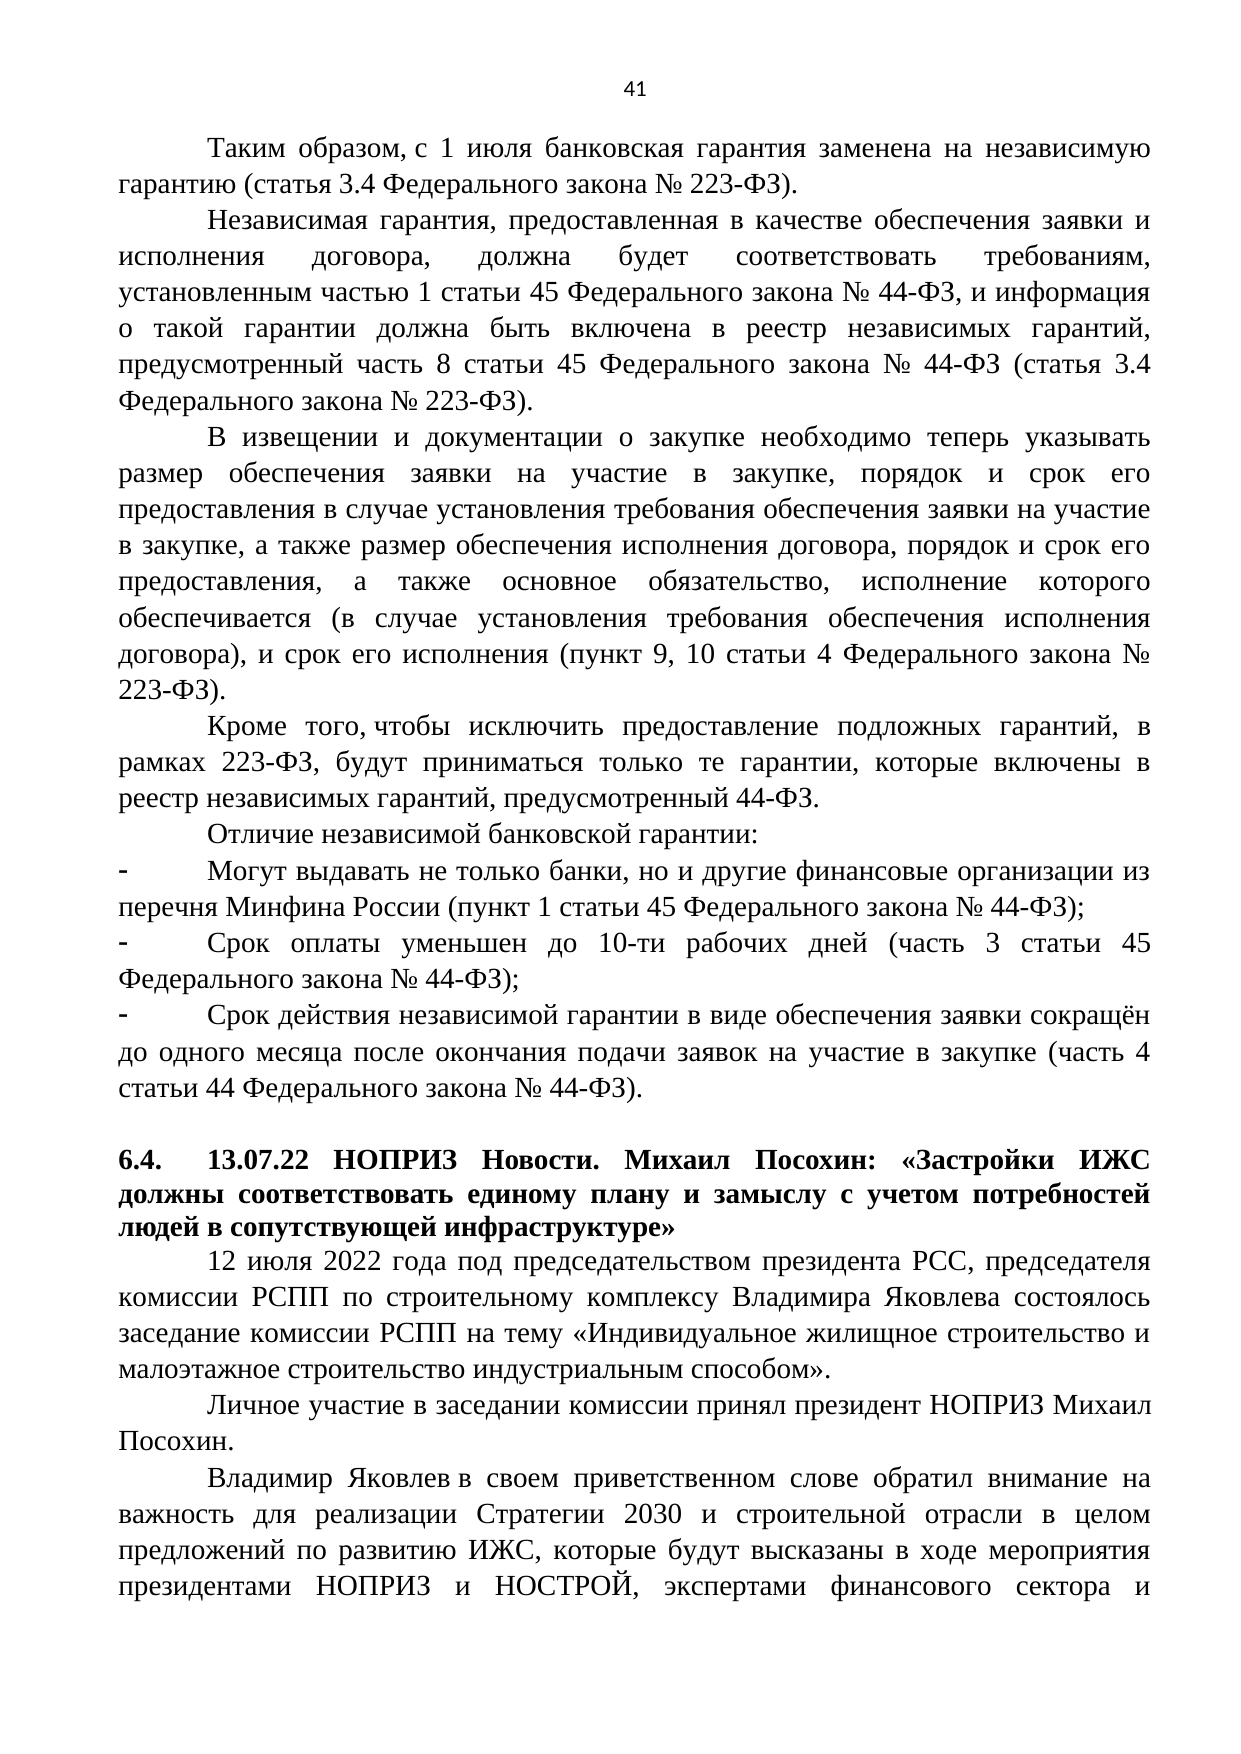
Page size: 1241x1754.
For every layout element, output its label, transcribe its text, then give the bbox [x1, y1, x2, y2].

text Отличие независимой банковской гарантии: [118, 817, 1152, 850]
list Могут выдавать не только банки, но и другие финансовые организации из перечня Минфина России (пункт 1 статьи 45 Федерального закона № 44-ФЗ); [118, 853, 1152, 922]
list Срок действия независимой гарантии в виде обеспечения заявки сокращён до одного месяца после окончания подачи заявок на участие в закупке (часть 4 статьи 44 Федерального закона № 44-ФЗ). [118, 997, 1152, 1103]
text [118, 1460, 1152, 1602]
subtitle 13.07.22 НОПРИЗ Новости. Михаил Посохин: «Застройки ИЖС должны соответствовать единому плану и замыслу с учетом потребностей людей в сопутствующей инфраструктуре» [118, 1142, 1152, 1243]
text Независимая гарантия, предоставленная в качестве обеспечения заявки и исполнения договора, должна будет соответствовать требованиям, установленным частью 1 статьи 45 Федерального закона № 44-ФЗ, и информация о такой гарантии должна быть включена в реестр независимых гарантий, предусмотренный часть 8 статьи 45 Федерального закона № 44-ФЗ (статья 3.4 Федерального закона № 223-ФЗ). [118, 202, 1152, 416]
text Таким образом, с 1 июля банковская гарантия заменена на независимую гарантию (статья 3.4 Федерального закона № 223-ФЗ). [118, 130, 1152, 199]
list Срок оплаты уменьшен до 10-ти рабочих дней (часть 3 статьи 45 Федерального закона № 44-ФЗ); [118, 925, 1152, 995]
text В извещении и документации о закупке необходимо теперь указывать размер обеспечения заявки на участие в закупке, порядок и срок его предоставления в случае установления требования обеспечения заявки на участие в закупке, а также размер обеспечения исполнения договора, порядок и срок его предоставления, а также основное обязательство, исполнение которого обеспечивается (в случае установления требования обеспечения исполнения договора), и срок его исполнения (пункт 9, 10 статьи 4 Федерального закона № 223-ФЗ). [118, 419, 1152, 706]
text 12 июля 2022 года под председательством президента РСС, председателя комиссии РСПП по строительному комплексу Владимира Яковлева состоялось заседание комиссии РСПП на тему «Индивидуальное жилищное строительство и малоэтажное строительство индустриальным способом». [118, 1243, 1152, 1385]
text Личное участие в заседании комиссии принял президент НОПРИЗ Михаил Посохин. [118, 1387, 1152, 1457]
text Кроме того, чтобы исключить предоставление подложных гарантий, в рамках 223-ФЗ, будут приниматься только те гарантии, которые включены в реестр независимых гарантий, предусмотренный 44-ФЗ. [118, 708, 1152, 814]
